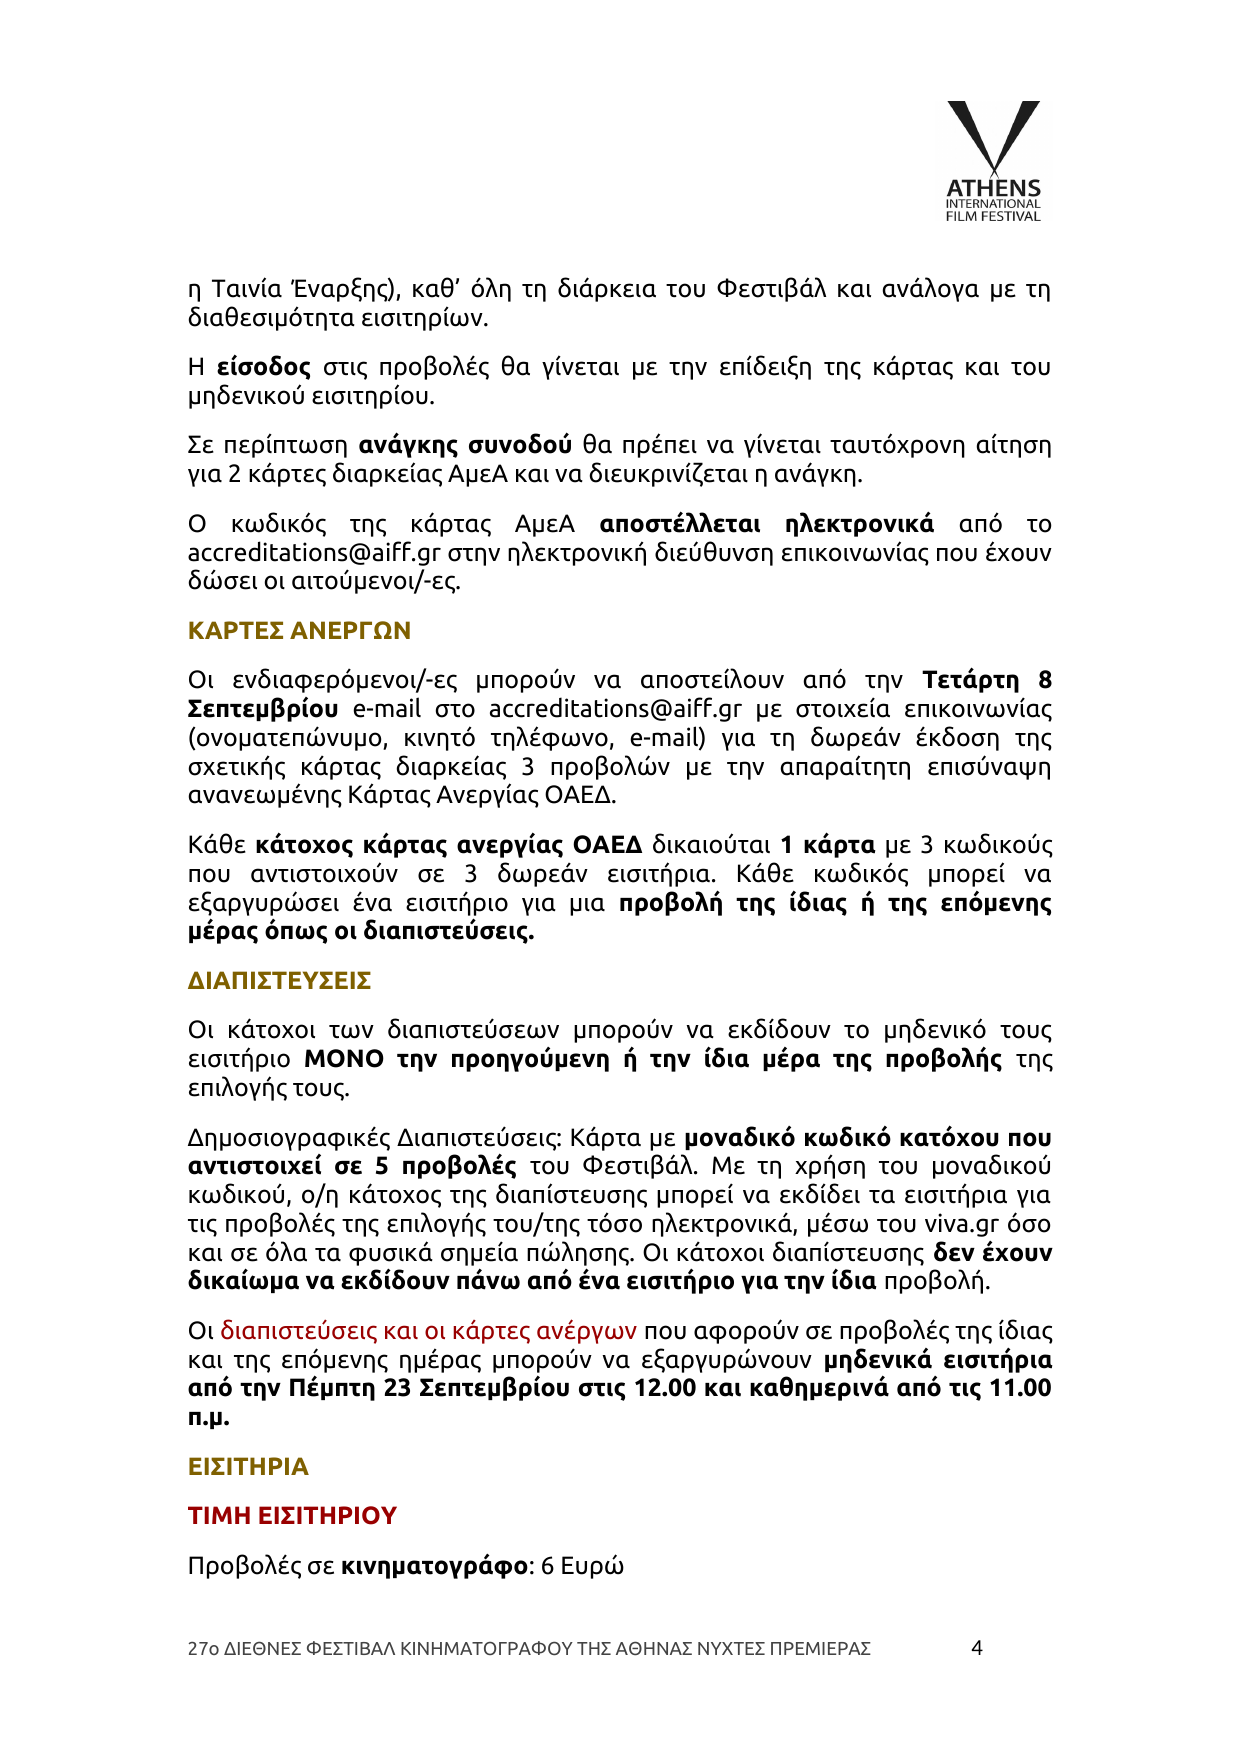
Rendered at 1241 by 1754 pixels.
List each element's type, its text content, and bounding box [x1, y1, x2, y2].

text ΤΙΜΗ ΕΙΣΙΤΗΡΙΟΥ [187, 1501, 1053, 1529]
text ΚΑΡΤΕΣ ΑΝΕΡΓΩΝ [187, 615, 1053, 644]
text Οι κάτοχοι των διαπιστεύσεων μπορούν να εκδίδουν το μηδενικό τους εισιτήριο ΜΟΝΟ την προηγούμενη ή την ίδια μέρα της προβολής της επιλογής τους. [187, 1015, 1053, 1101]
text ΕΙΣΙΤΗΡΙΑ [187, 1451, 1053, 1480]
text ΔΙΑΠΙΣΤΕΥΣΕΙΣ [187, 965, 1053, 994]
text Σε περίπτωση ανάγκης συνοδού θα πρέπει να γίνεται ταυτόχρονη αίτηση για 2 κάρτες διαρκείας ΑμεΑ και να διευκρινίζεται η ανάγκη. [187, 430, 1053, 487]
text Δημοσιογραφικές Διαπιστεύσεις: Κάρτα με μοναδικό κωδικό κατόχου που αντιστοιχεί σε 5 προβολές του Φεστιβάλ. Με τη χρήση του μοναδικού κωδικού, ο/η κάτοχος της διαπίστευσης μπορεί να εκδίδει τα εισιτήρια για τις προβολές της επιλογής του/της τόσο ηλεκτρονικά, μέσω του viva.gr όσο και σε όλα τα φυσικά σημεία πώλησης. Οι κάτοχοι διαπίστευσης δεν έχουν δικαίωμα να εκδίδουν πάνω από ένα εισιτήριο για την ίδια προβολή. [187, 1122, 1053, 1294]
text Οι ενδιαφερόμενοι/-ες μπορούν να αποστείλουν από την Τετάρτη 8 Σεπτεμβρίου e-mail στο accreditations@aiff.gr με στοιχεία επικοινωνίας (ονοματεπώνυμο, κινητό τηλέφωνο, e-mail) για τη δωρεάν έκδοση της σχετικής κάρτας διαρκείας 3 προβολών με την απαραίτητη επισύναψη ανανεωμένης Κάρτας Ανεργίας ΟΑΕΔ. [187, 665, 1053, 808]
text Ο κωδικός της κάρτας ΑμεΑ αποστέλλεται ηλεκτρονικά από το accreditations@aiff.gr στην ηλεκτρονική διεύθυνση επικοινωνίας που έχουν δώσει οι αιτούμενοι/-ες. [187, 508, 1053, 594]
text Οι διαπιστεύσεις και οι κάρτες ανέργων που αφορούν σε προβολές της ίδιας και της επόμενης ημέρας μπορούν να εξαργυρώνουν μηδενικά εισιτήρια από την Πέμπτη 23 Σεπτεμβρίου στις 12.00 και καθημερινά από τις 11.00 π.μ. [187, 1315, 1053, 1430]
text Η είσοδος στις προβολές θα γίνεται με την επίδειξη της κάρτας και του μηδενικού εισιτηρίου. [187, 351, 1053, 409]
text Προβολές σε κινηματογράφο: 6 Ευρώ [187, 1550, 1053, 1579]
text Κάθε κάτοχος κάρτας ανεργίας ΟΑΕΔ δικαιούται 1 κάρτα με 3 κωδικούς που αντιστοιχούν σε 3 δωρεάν εισιτήρια. Κάθε κωδικός μπορεί να εξαργυρώσει ένα εισιτήριο για μια προβολή της ίδιας ή της επόμενης μέρας όπως οι διαπιστεύσεις. [187, 829, 1053, 944]
picture [934, 101, 1053, 221]
